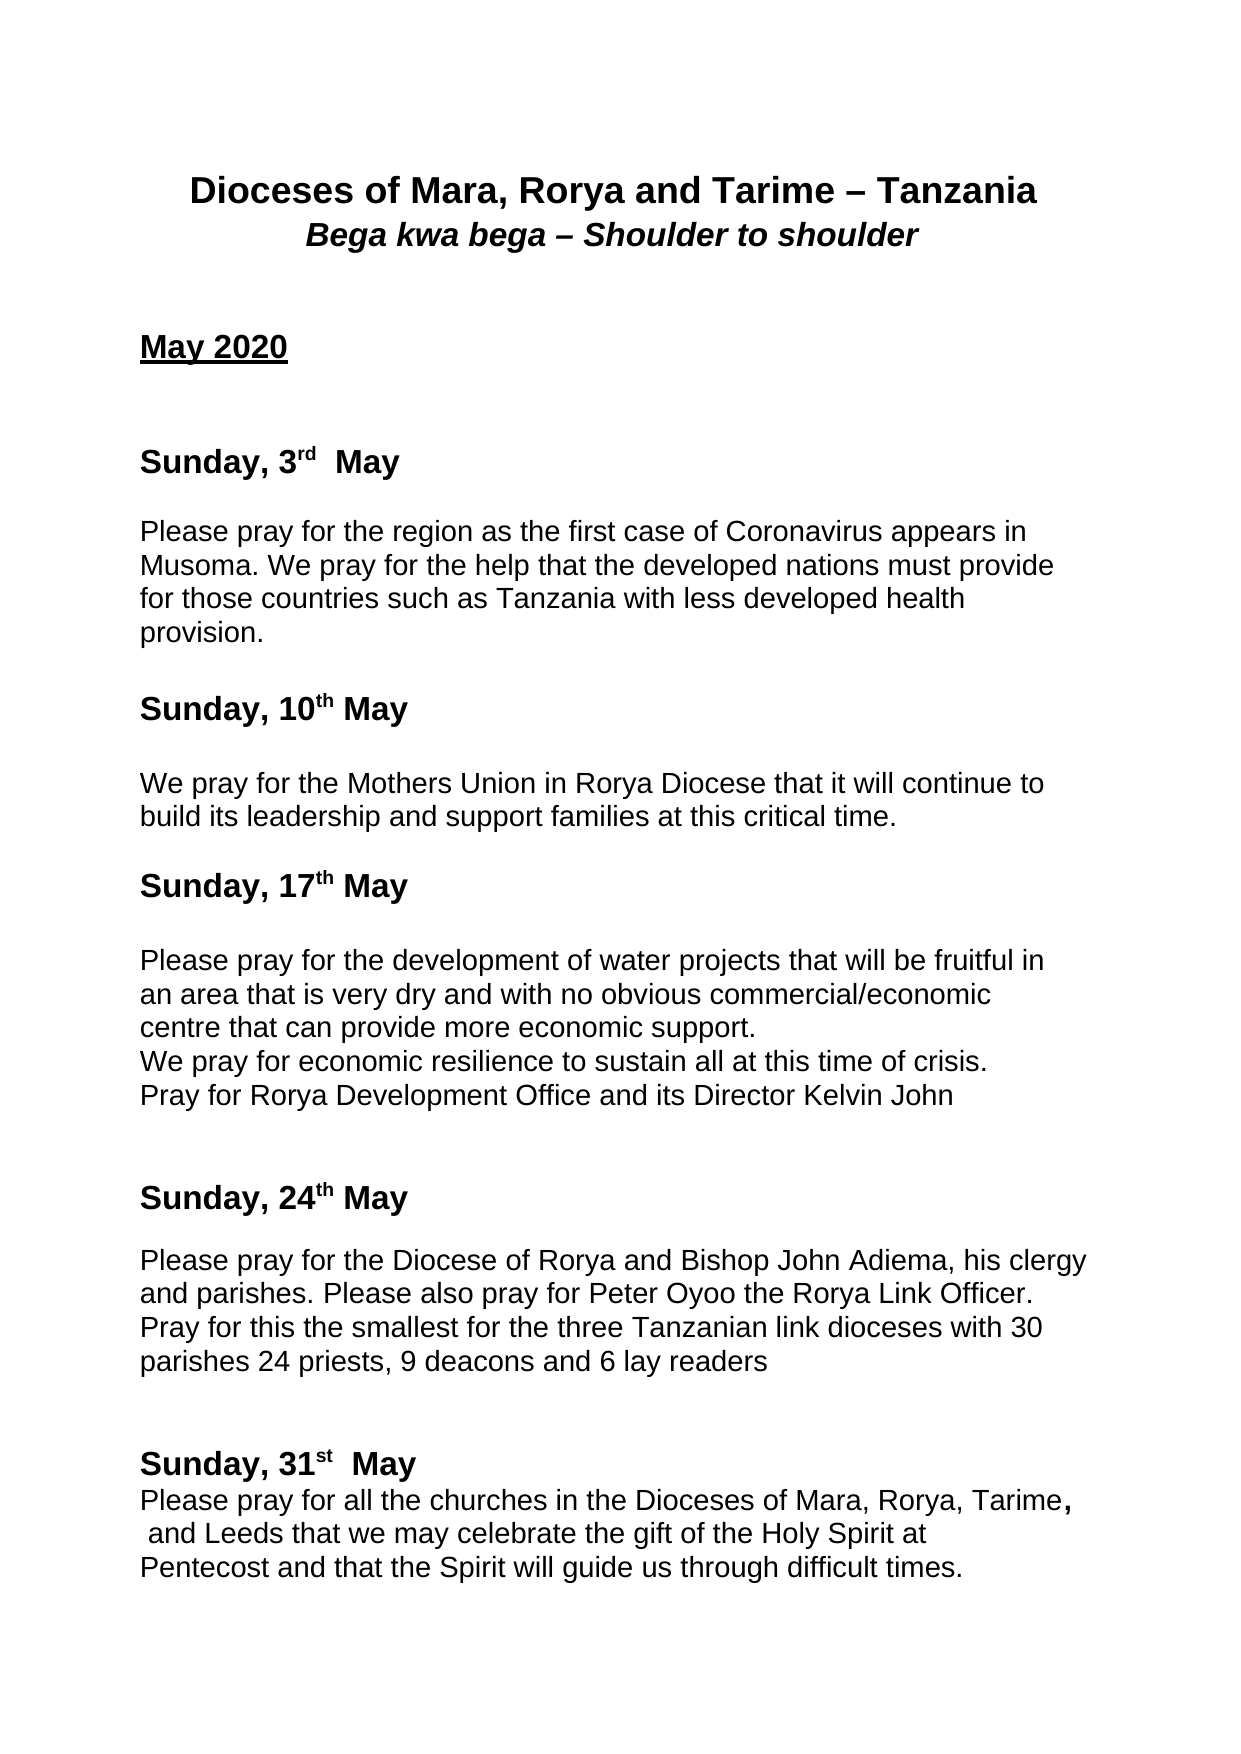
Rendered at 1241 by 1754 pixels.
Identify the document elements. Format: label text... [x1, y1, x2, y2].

subtitle Bega kwa bega – Shoulder to shoulder [150, 215, 1077, 254]
subtitle Sunday, 10th May [139, 689, 1077, 727]
subtitle and Leeds that we may celebrate the gift of the Holy Spirit at Pentecost and that the Spirit will guide us through difficult times. [139, 1516, 1053, 1583]
subtitle Please pray for the development of water projects that will be fruitful in an area that is very dry and with no obvious commercial/economic centre that can provide more economic support. [139, 943, 1077, 1044]
text Please pray for the region as the first case of Coronavirus appears in Musoma. We pray for the help that the developed nations must provide for those countries such as Tanzania with less developed health provision. [139, 514, 1077, 648]
subtitle Sunday, 17th May [139, 866, 1077, 905]
text Sunday, 3rd May [139, 442, 1077, 481]
subtitle We pray for economic resilience to sustain all at this time of crisis. [139, 1044, 1077, 1077]
text Please pray for all the churches in the Dioceses of Mara, Rorya, Tarime, [139, 1483, 1088, 1516]
subtitle Sunday, 31st May [139, 1444, 1088, 1483]
text May 2020 [139, 327, 1077, 365]
text Please pray for the Diocese of Rorya and Bishop John Adiema, his clergy and parishes. Please also pray for Peter Oyoo the Rorya Link Officer. Pray for this the smallest for the three Tanzanian link dioceses with 30 parishes 24 priests, 9 deacons and 6 lay readers [139, 1243, 1088, 1377]
text We pray for the Mothers Union in Rorya Diocese that it will continue to build its leadership and support families at this critical time. [139, 766, 1088, 833]
subtitle Dioceses of Mara, Rorya and Tarime – Tanzania [150, 168, 1077, 212]
subtitle Sunday, 24th May [139, 1178, 1088, 1217]
subtitle Pray for Rorya Development Office and its Director Kelvin John [139, 1077, 1077, 1111]
